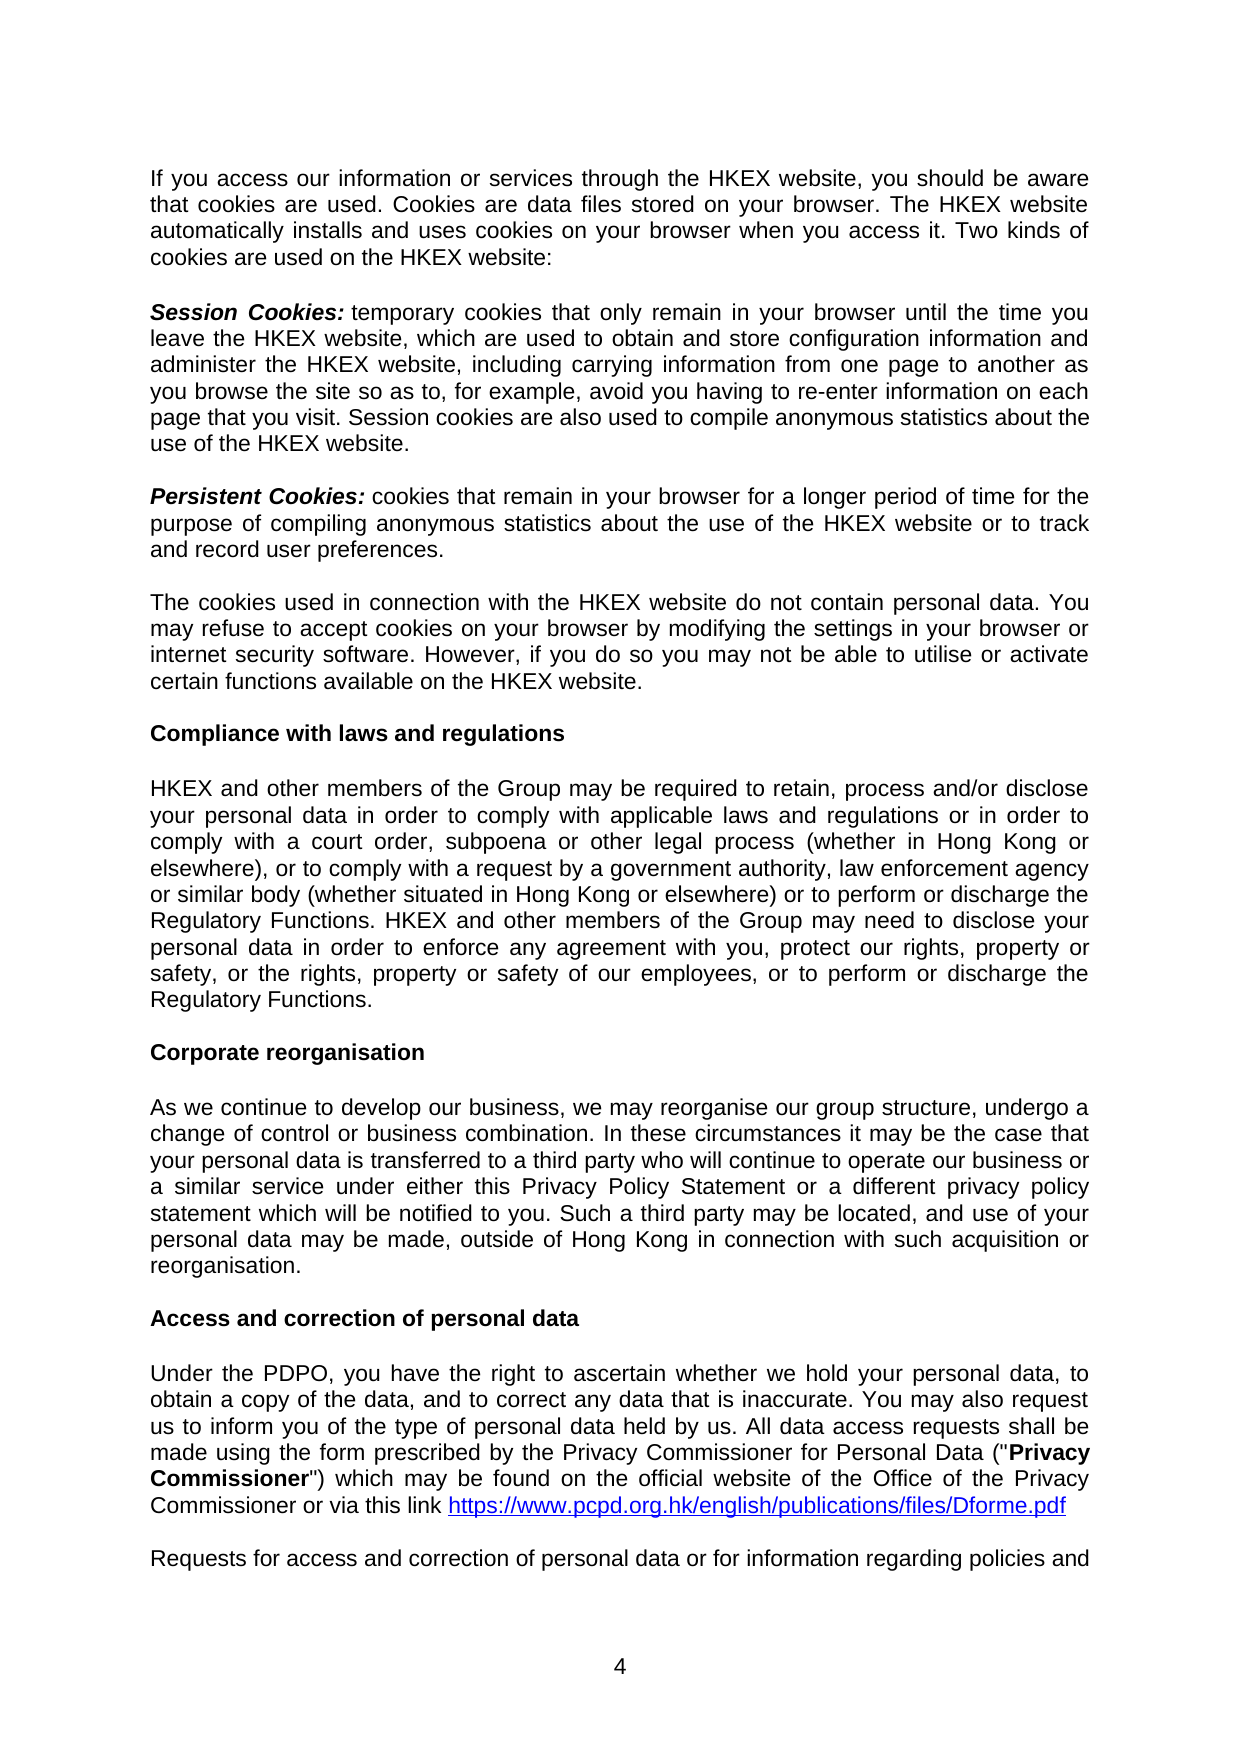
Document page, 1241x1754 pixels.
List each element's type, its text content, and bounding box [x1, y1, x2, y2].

text As we continue to develop our business, we may reorganise our group structure, undergo a change of control or business combination. In these circumstances it may be the case that your personal data is transferred to a third party who will continue to operate our business or a similar service under either this Privacy Policy Statement or a different privacy policy statement which will be notified to you. Such a third party may be located, and use of your personal data may be made, outside of Hong Kong in connection with such acquisition or reorganisation. [150, 1094, 1090, 1278]
text HKEX and other members of the Group may be required to retain, process and/or disclose your personal data in order to comply with applicable laws and regulations or in order to comply with a court order, subpoena or other legal process (whether in Hong Kong or elsewhere), or to comply with a request by a government authority, law enforcement agency or similar body (whether situated in Hong Kong or elsewhere) or to perform or discharge the Regulatory Functions. HKEX and other members of the Group may need to disclose your personal data in order to enforce any agreement with you, protect our rights, property or safety, or the rights, property or safety of our employees, or to perform or discharge the Regulatory Functions. [150, 775, 1090, 1013]
text Access and correction of personal data [150, 1305, 1090, 1360]
text Compliance with laws and regulations [150, 720, 1090, 775]
text Under the PDPO, you have the right to ascertain whether we hold your personal data, to obtain a copy of the data, and to correct any data that is inaccurate. You may also request us to inform you of the type of personal data held by us. All data access requests shall be made using the form prescribed by the Privacy Commissioner for Personal Data ("Privacy Commissioner") which may be found on the official website of the Office of the Privacy Commissioner or via this link https://www.pcpd.org.hk/english/publications/files/Dforme.pdf [150, 1360, 1090, 1518]
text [150, 1518, 1090, 1571]
text If you access our information or services through the HKEX website, you should be aware that cookies are used. Cookies are data files stored on your browser. The HKEX website automatically installs and uses cookies on your browser when you access it. Two kinds of cookies are used on the HKEX website: [150, 164, 1090, 299]
text Corporate reorganisation [150, 1039, 1090, 1094]
text Session Cookies: temporary cookies that only remain in your browser until the time you leave the HKEX website, which are used to obtain and store configuration information and administer the HKEX website, including carrying information from one page to another as you browse the site so as to, for example, avoid you having to re-enter information on each page that you visit. Session cookies are also used to compile anonymous statistics about the use of the HKEX website. Persistent Cookies: cookies that remain in your browser for a longer period of time for the purpose of compiling anonymous statistics about the use of the HKEX website or to track and record user preferences. The cookies used in connection with the HKEX website do not contain personal data. You may refuse to accept cookies on your browser by modifying the settings in your browser or internet security software. However, if you do so you may not be able to utilise or activate certain functions available on the HKEX website. [150, 299, 1090, 694]
